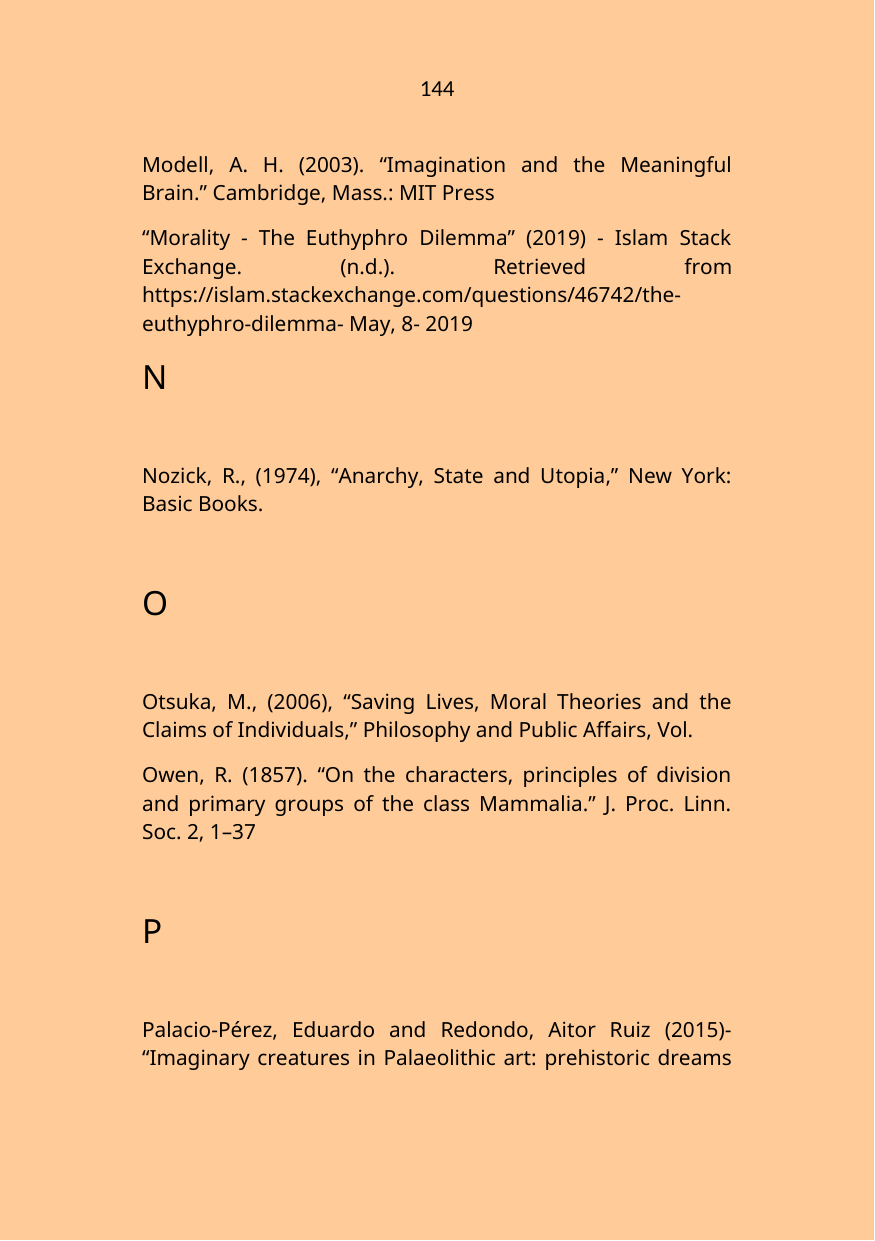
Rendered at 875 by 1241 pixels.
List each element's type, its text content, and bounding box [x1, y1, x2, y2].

text O [142, 580, 732, 625]
text N [142, 354, 732, 399]
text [142, 1015, 732, 1072]
text Modell, A. H. (2003). “Imagination and the Meaningful Brain.” Cambridge, Mass.: MIT Press [142, 150, 732, 207]
text P [142, 908, 732, 953]
text “Morality - The Euthyphro Dilemma” (2019) - Islam Stack Exchange. (n.d.). Retrieved from https://islam.stackexchange.com/questions/46742/the-euthyphro-dilemma- May, 8- 2019 [142, 223, 732, 337]
text Nozick, R., (1974), “Anarchy, State and Utopia,” New York: Basic Books. [142, 461, 732, 518]
text Owen, R. (1857). “On the characters, principles of division and primary groups of the class Mammalia.” J. Proc. Linn. Soc. 2, 1–37 [142, 761, 732, 846]
text Otsuka, M., (2006), “Saving Lives, Moral Theories and the Claims of Individuals,” Philosophy and Public Affairs, Vol. [142, 687, 732, 744]
